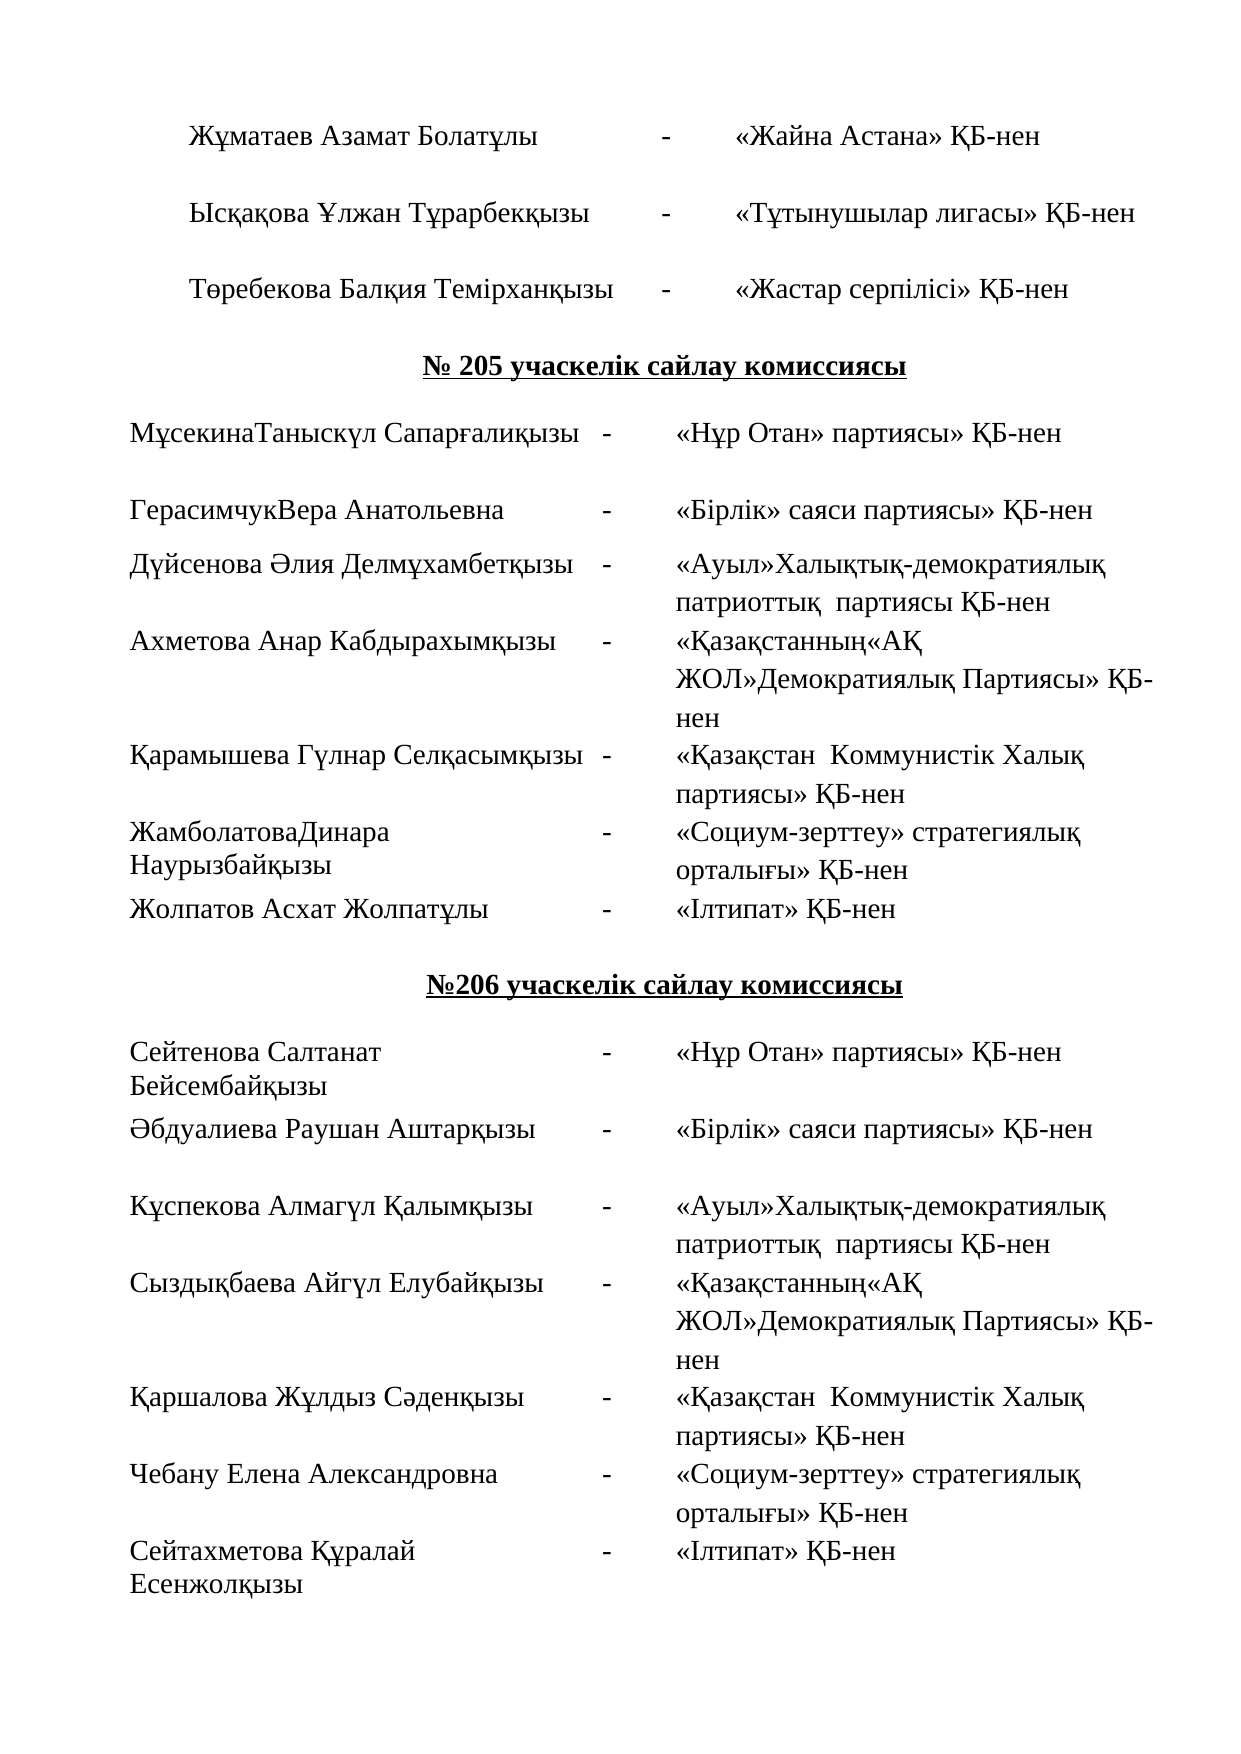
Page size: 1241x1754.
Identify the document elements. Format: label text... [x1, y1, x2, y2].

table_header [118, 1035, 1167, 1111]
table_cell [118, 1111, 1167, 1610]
text №206 учаскелік сайлау комиссиясы [177, 967, 1152, 1001]
text № 205 учаскелік сайлау комиссиясы [177, 348, 1152, 382]
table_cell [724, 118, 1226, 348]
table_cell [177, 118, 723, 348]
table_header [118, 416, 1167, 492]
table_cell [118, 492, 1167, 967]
